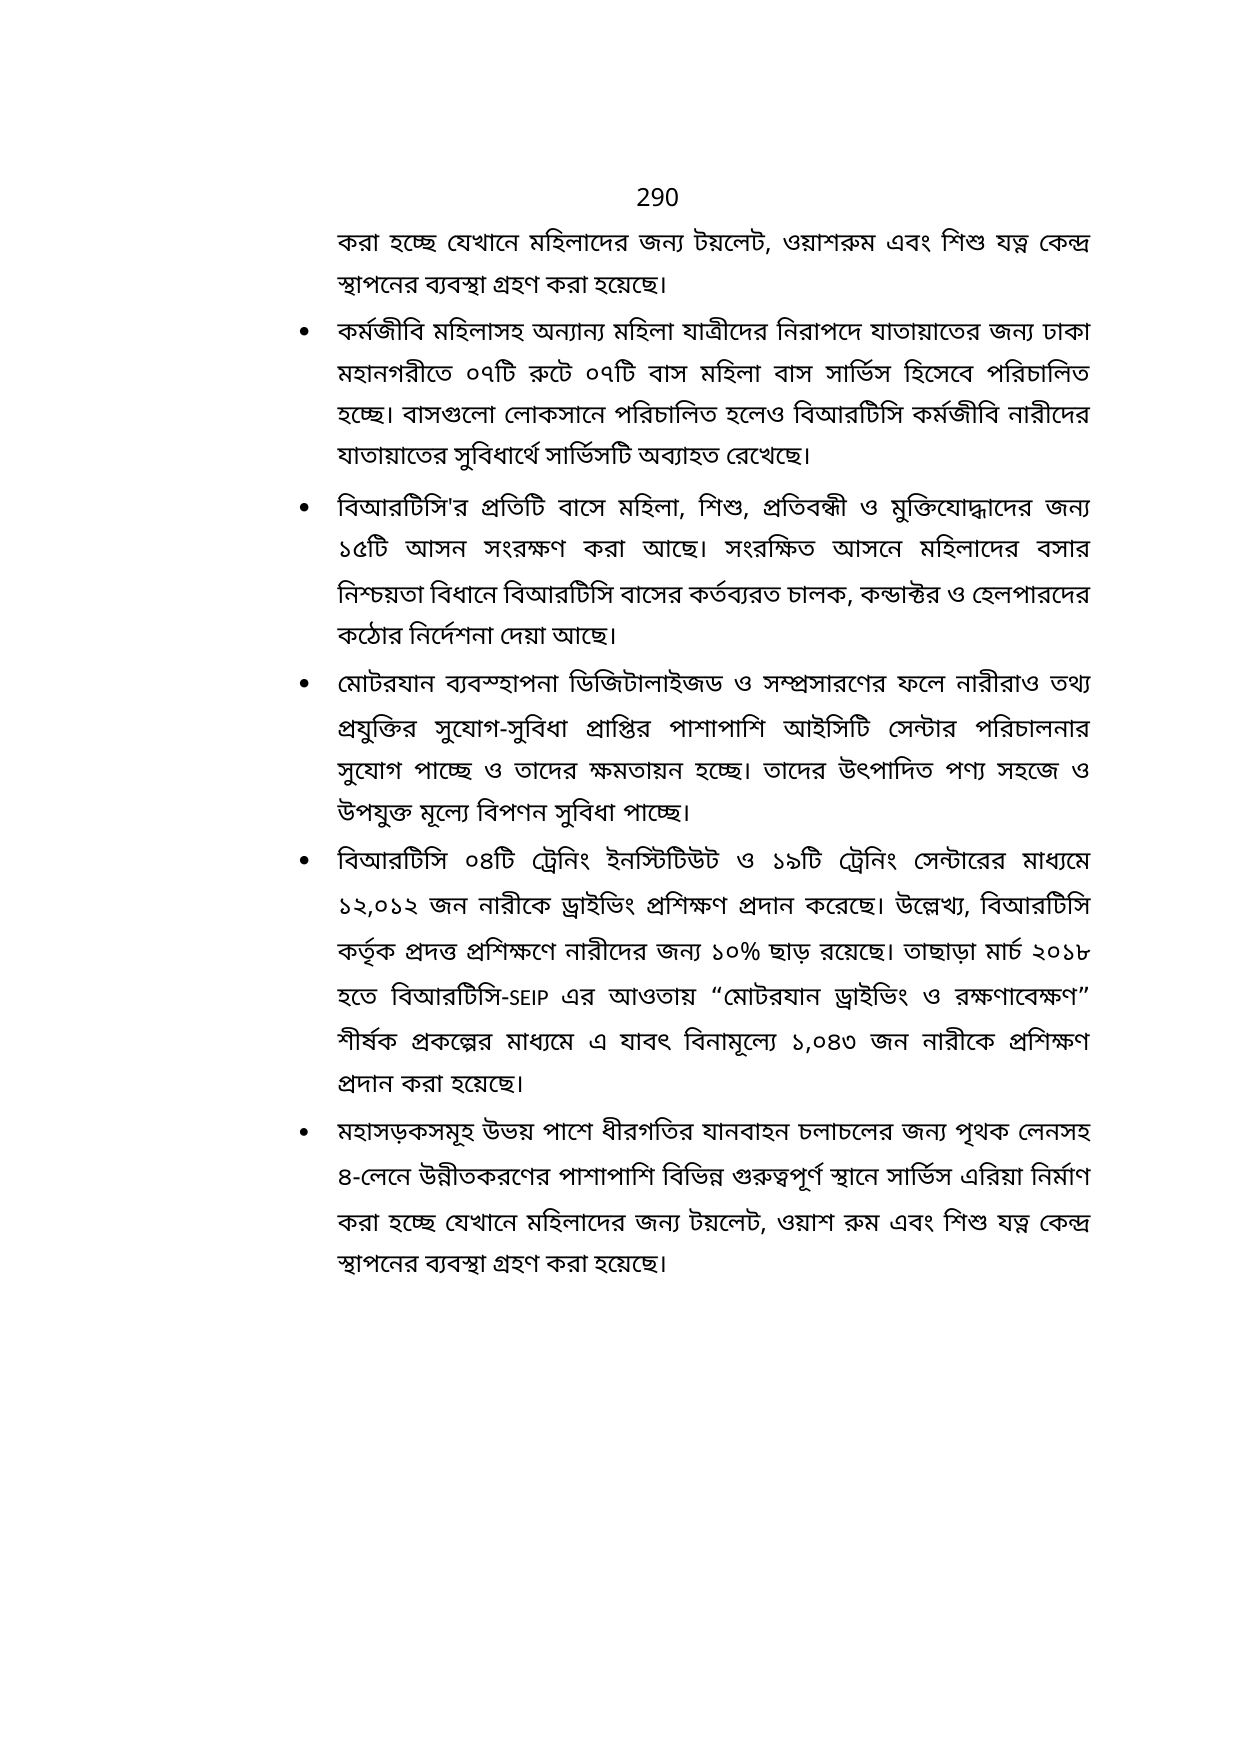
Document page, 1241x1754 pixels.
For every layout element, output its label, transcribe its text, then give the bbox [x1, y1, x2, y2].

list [300, 225, 1090, 303]
list মোটরযান ব্যবস্হাপনা ডিজিটালাইজড ও সম্প্রসারণের ফলে নারীরাও তথ্য প্রযুক্তির সুযোগ-সুবিধা প্রাপ্তির পাশাপাশি আইসিটি সেন্টার পরিচালনার সুযোগ পাচ্ছে ও তাদের ক্ষমতায়ন হচ্ছে। তাদের উৎপাদিত পণ্য সহজে ও উপযুক্ত মূল্যে বিপণন সুবিধা পাচ্ছে। [300, 669, 1090, 831]
list বিআরটিসি ০৪টি ট্রেনিং ইনস্টিটিউট ও ১৯টি ট্রেনিং সেন্টারের মাধ্যমে ১২,০১২ জন নারীকে ড্রাইভিং প্রশিক্ষণ প্রদান করেছে। উল্লেখ্য, বিআরটিসি কর্তৃক প্রদত্ত প্রশিক্ষণে নারীদের জন্য ১০% ছাড় রয়েছে। তাছাড়া মার্চ ২০১৮ হতে বিআরটিসি-SEIP এর আওতায় “মোটরযান ড্রাইভিং ও রক্ষণাবেক্ষণ” শীর্ষক প্রকল্পের মাধ্যমে এ যাবৎ বিনামূল্যে ১,০৪৩ জন নারীকে প্রশিক্ষণ প্রদান করা হয়েছে। [300, 846, 1090, 1103]
list কর্মজীবি মহিলাসহ অন্যান্য মহিলা যাত্রীদের নিরাপদে যাতায়াতের জন্য ঢাকা মহানগরীতে ০৭টি রুটে ০৭টি বাস মহিলা বাস সার্ভিস হিসেবে পরিচালিত হচ্ছে। বাসগুলো লোকসানে পরিচালিত হলেও বিআরটিসি কর্মজীবি নারীদের যাতায়াতের সুবিধার্থে সার্ভিসটি অব্যাহত রেখেছে। [300, 318, 1090, 475]
list বিআরটিসি'র প্রতিটি বাসে মহিলা, শিশু, প্রতিবন্ধী ও মুক্তিযোদ্ধাদের জন্য ১৫টি আসন সংরক্ষণ করা আছে। সংরক্ষিত আসনে মহিলাদের বসার নিশ্চয়তা বিধানে বিআরটিসি বাসের কর্তব্যরত চালক, কন্ডাক্টর ও হেলপারদের কঠোর নির্দেশনা দেয়া আছে। [300, 489, 1090, 654]
